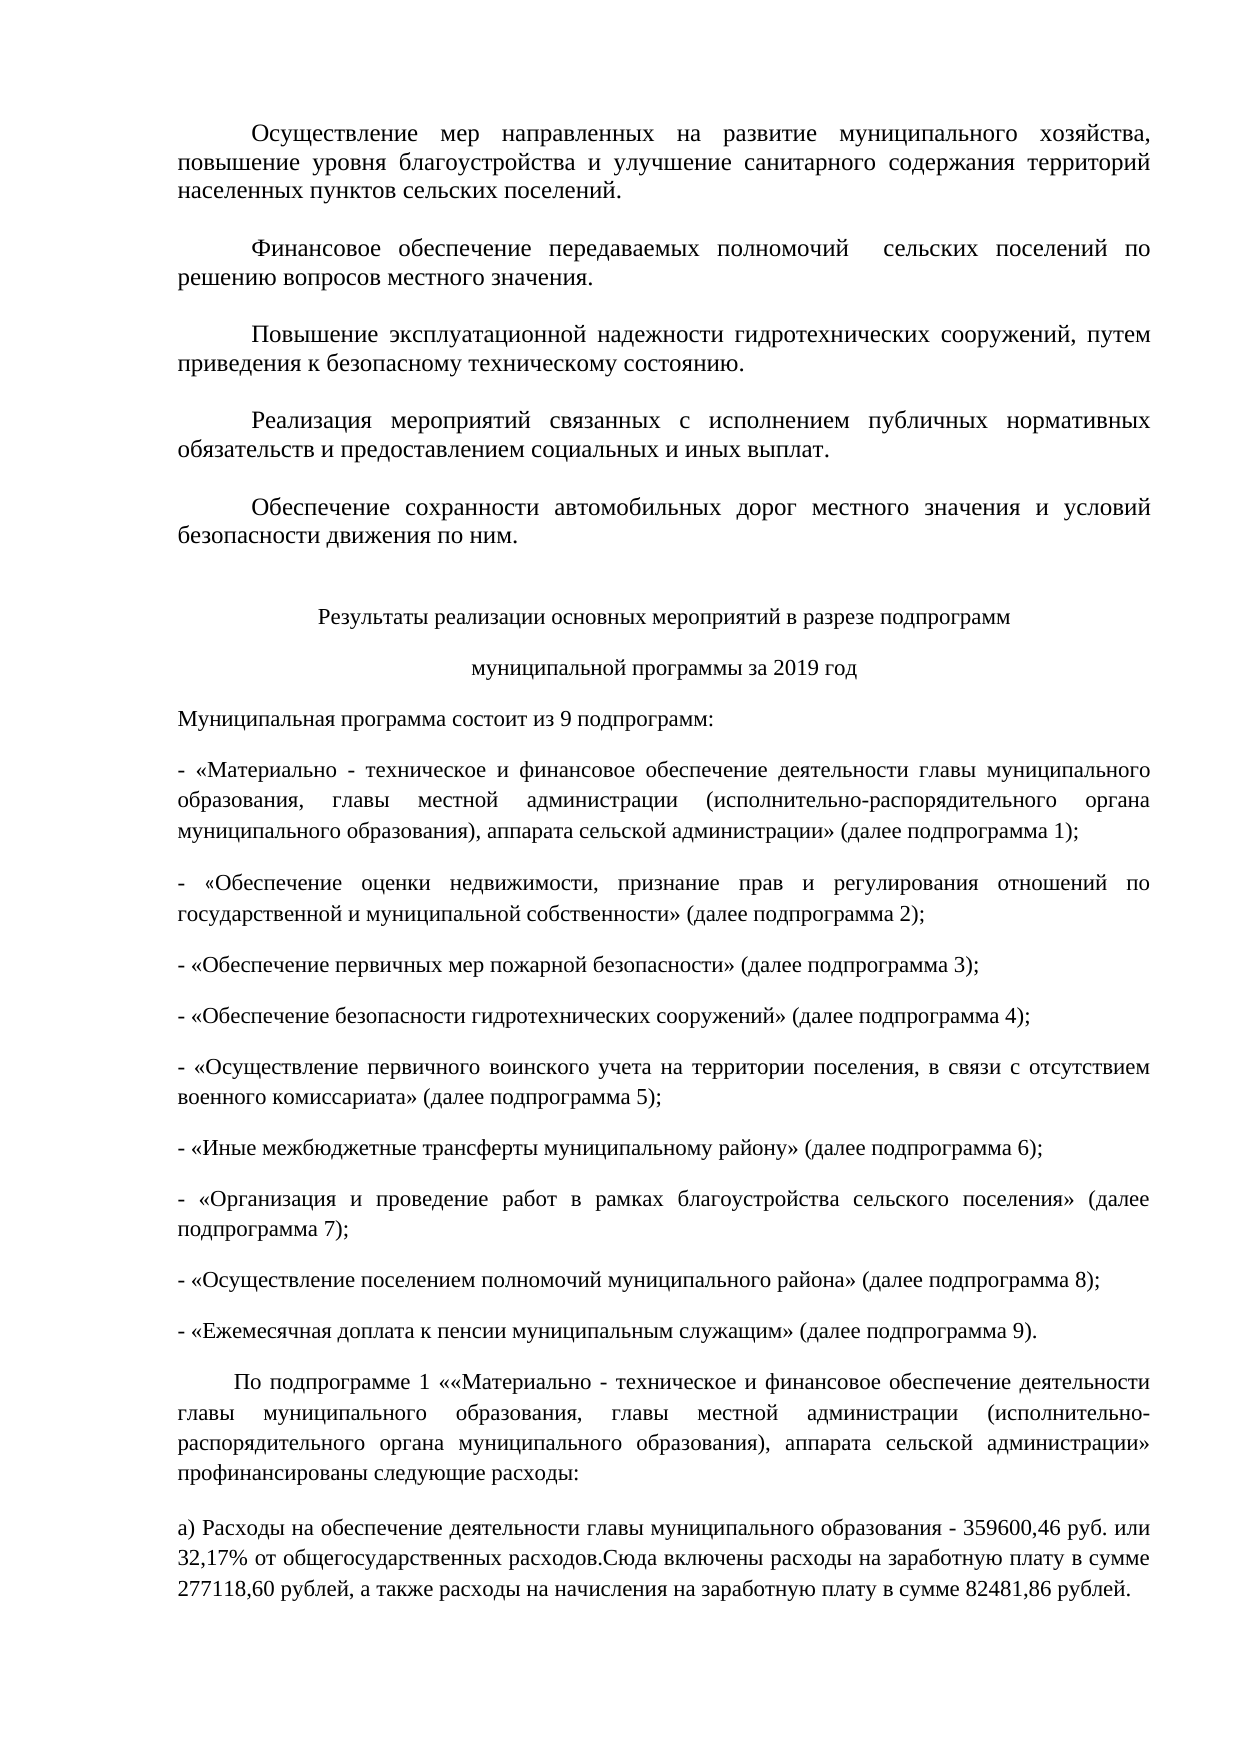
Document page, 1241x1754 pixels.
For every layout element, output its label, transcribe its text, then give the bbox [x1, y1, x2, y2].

text По подпрограмме 1 ««Материально - техническое и финансовое обеспечение деятельности главы муниципального образования, главы местной администрации (исполнительно-распорядительного органа муниципального образования), аппарата сельской администрации» профинансированы следующие расходы: [177, 1368, 1152, 1485]
text Обеспечение сохранности автомобильных дорог местного значения и условий безопасности движения по ним. [177, 492, 1152, 549]
text - «Обеспечение первичных мер пожарной безопасности» (далее подпрограмма 3); [177, 951, 1152, 977]
text Осуществление мер направленных на развитие муниципального хозяйства, повышение уровня благоустройства и улучшение санитарного содержания территорий населенных пунктов сельских поселений. [177, 118, 1152, 204]
text - «Обеспечение безопасности гидротехнических сооружений» (далее подпрограмма 4); [177, 1002, 1152, 1028]
text - «Обеспечение оценки недвижимости, признание прав и регулирования отношений по государственной и муниципальной собственности» (далее подпрограмма 2); [177, 868, 1152, 926]
text - «Ежемесячная доплата к пенсии муниципальным служащим» (далее подпрограмма 9). [177, 1317, 1152, 1344]
text муниципальной программы за 2019 год [177, 654, 1152, 681]
text Муниципальная программа состоит из 9 подпрограмм: [177, 705, 1152, 732]
text - «Материально - техническое и финансовое обеспечение деятельности главы муниципального образования, главы местной администрации (исполнительно-распорядительного органа муниципального образования), аппарата сельской администрации» (далее подпрограмма 1); [177, 756, 1152, 843]
text а) Расходы на обеспечение деятельности главы муниципального образования - 359600,46 руб. или 32,17% от общегосударственных расходов.Сюда включены расходы на заработную плату в сумме 277118,60 рублей, а также расходы на начисления на заработную плату в сумме 82481,86 рублей. [177, 1514, 1152, 1601]
text Финансовое обеспечение передаваемых полномочий сельских поселений по решению вопросов местного значения. [177, 233, 1152, 291]
text Результаты реализации основных мероприятий в разрезе подпрограмм [177, 603, 1152, 629]
text - «Иные межбюджетные трансферты муниципальному району» (далее подпрограмма 6); [177, 1134, 1152, 1160]
text Реализация мероприятий связанных с исполнением публичных нормативных обязательств и предоставлением социальных и иных выплат. [177, 406, 1152, 463]
text Повышение эксплуатационной надежности гидротехнических сооружений, путем приведения к безопасному техническому состоянию. [177, 319, 1152, 377]
text - «Осуществление поселением полномочий муниципального района» (далее подпрограмма 8); [177, 1266, 1152, 1293]
text - «Организация и проведение работ в рамках благоустройства сельского поселения» (далее подпрограмма 7); [177, 1185, 1152, 1242]
text - «Осуществление первичного воинского учета на территории поселения, в связи с отсутствием военного комиссариата» (далее подпрограмма 5); [177, 1053, 1152, 1109]
